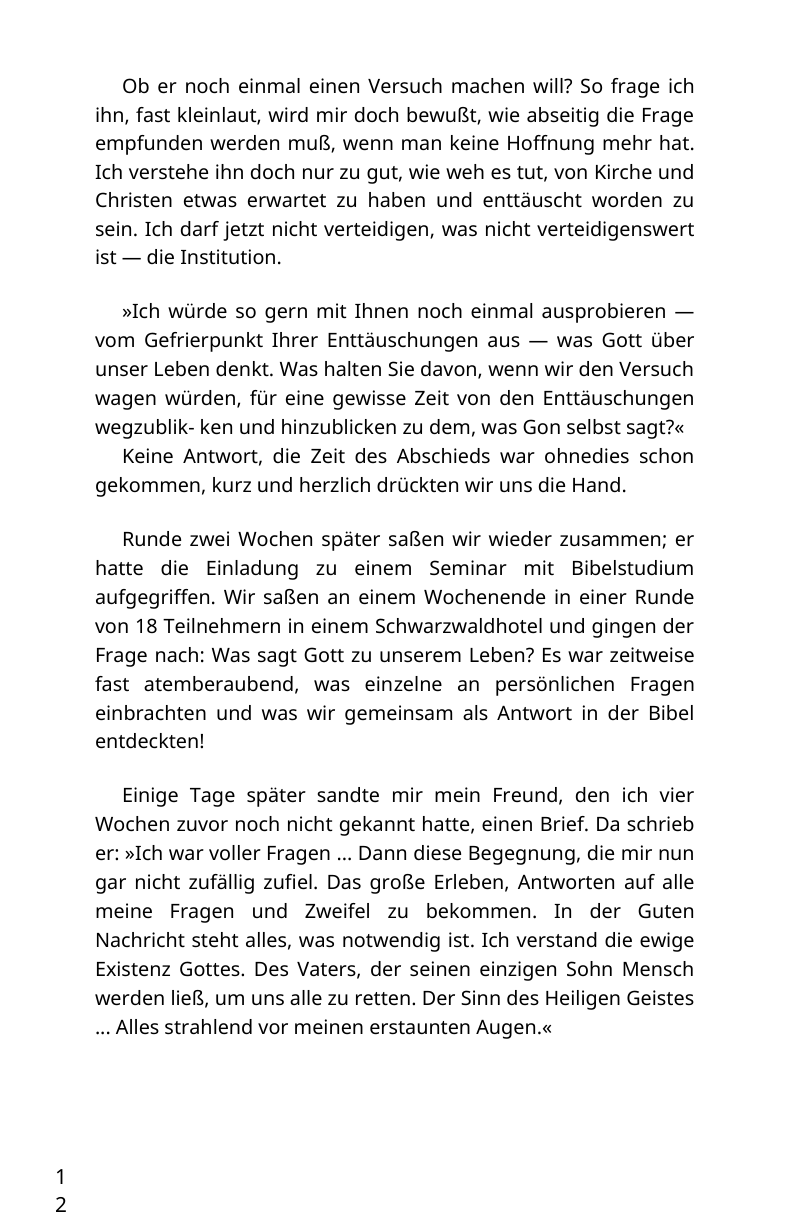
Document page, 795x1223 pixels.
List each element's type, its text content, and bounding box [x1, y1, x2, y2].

text Keine Antwort, die Zeit des Abschieds war ohnedies schon gekommen, kurz und herzlich drückten wir uns die Hand. [95, 440, 695, 498]
text Runde zwei Wochen später saßen wir wieder zusammen; er hatte die Einladung zu einem Seminar mit Bibelstudium aufgegriffen. Wir saßen an einem Wochenende in einer Runde von 18 Teilnehmern in einem Schwarzwaldhotel und gingen der Frage nach: Was sagt Gott zu unserem Leben? Es war zeitweise fast atemberaubend, was einzelne an persönlichen Fragen einbrachten und was wir gemeinsam als Antwort in der Bibel entdeckten! [95, 523, 695, 755]
text »Ich würde so gern mit Ihnen noch einmal ausprobieren — vom Gefrierpunkt Ihrer Enttäuschungen aus — was Gott über unser Leben denkt. Was halten Sie davon, wenn wir den Versuch wagen würden, für eine gewisse Zeit von den Enttäuschungen wegzublik- ken und hinzublicken zu dem, was Gon selbst sagt?« [95, 295, 695, 440]
text Ob er noch einmal einen Versuch machen will? So frage ich ihn, fast kleinlaut, wird mir doch bewußt, wie abseitig die Frage empfunden werden muß, wenn man keine Hoffnung mehr hat. Ich verstehe ihn doch nur zu gut, wie weh es tut, von Kirche und Christen etwas erwartet zu haben und enttäuscht worden zu sein. Ich darf jetzt nicht verteidigen, was nicht verteidigenswert ist — die Institution. [95, 71, 695, 271]
text Einige Tage später sandte mir mein Freund, den ich vier Wochen zuvor noch nicht gekannt hatte, einen Brief. Da schrieb er: »Ich war voller Fragen ... Dann diese Begegnung, die mir nun gar nicht zufällig zufiel. Das große Erleben, Antworten auf alle meine Fragen und Zweifel zu bekommen. In der Guten Nachricht steht alles, was notwendig ist. Ich verstand die ewige Existenz Gottes. Des Vaters, der seinen einzigen Sohn Mensch werden ließ, um uns alle zu retten. Der Sinn des Heiligen Geistes ... Alles strahlend vor meinen erstaunten Augen.« [95, 780, 695, 1040]
